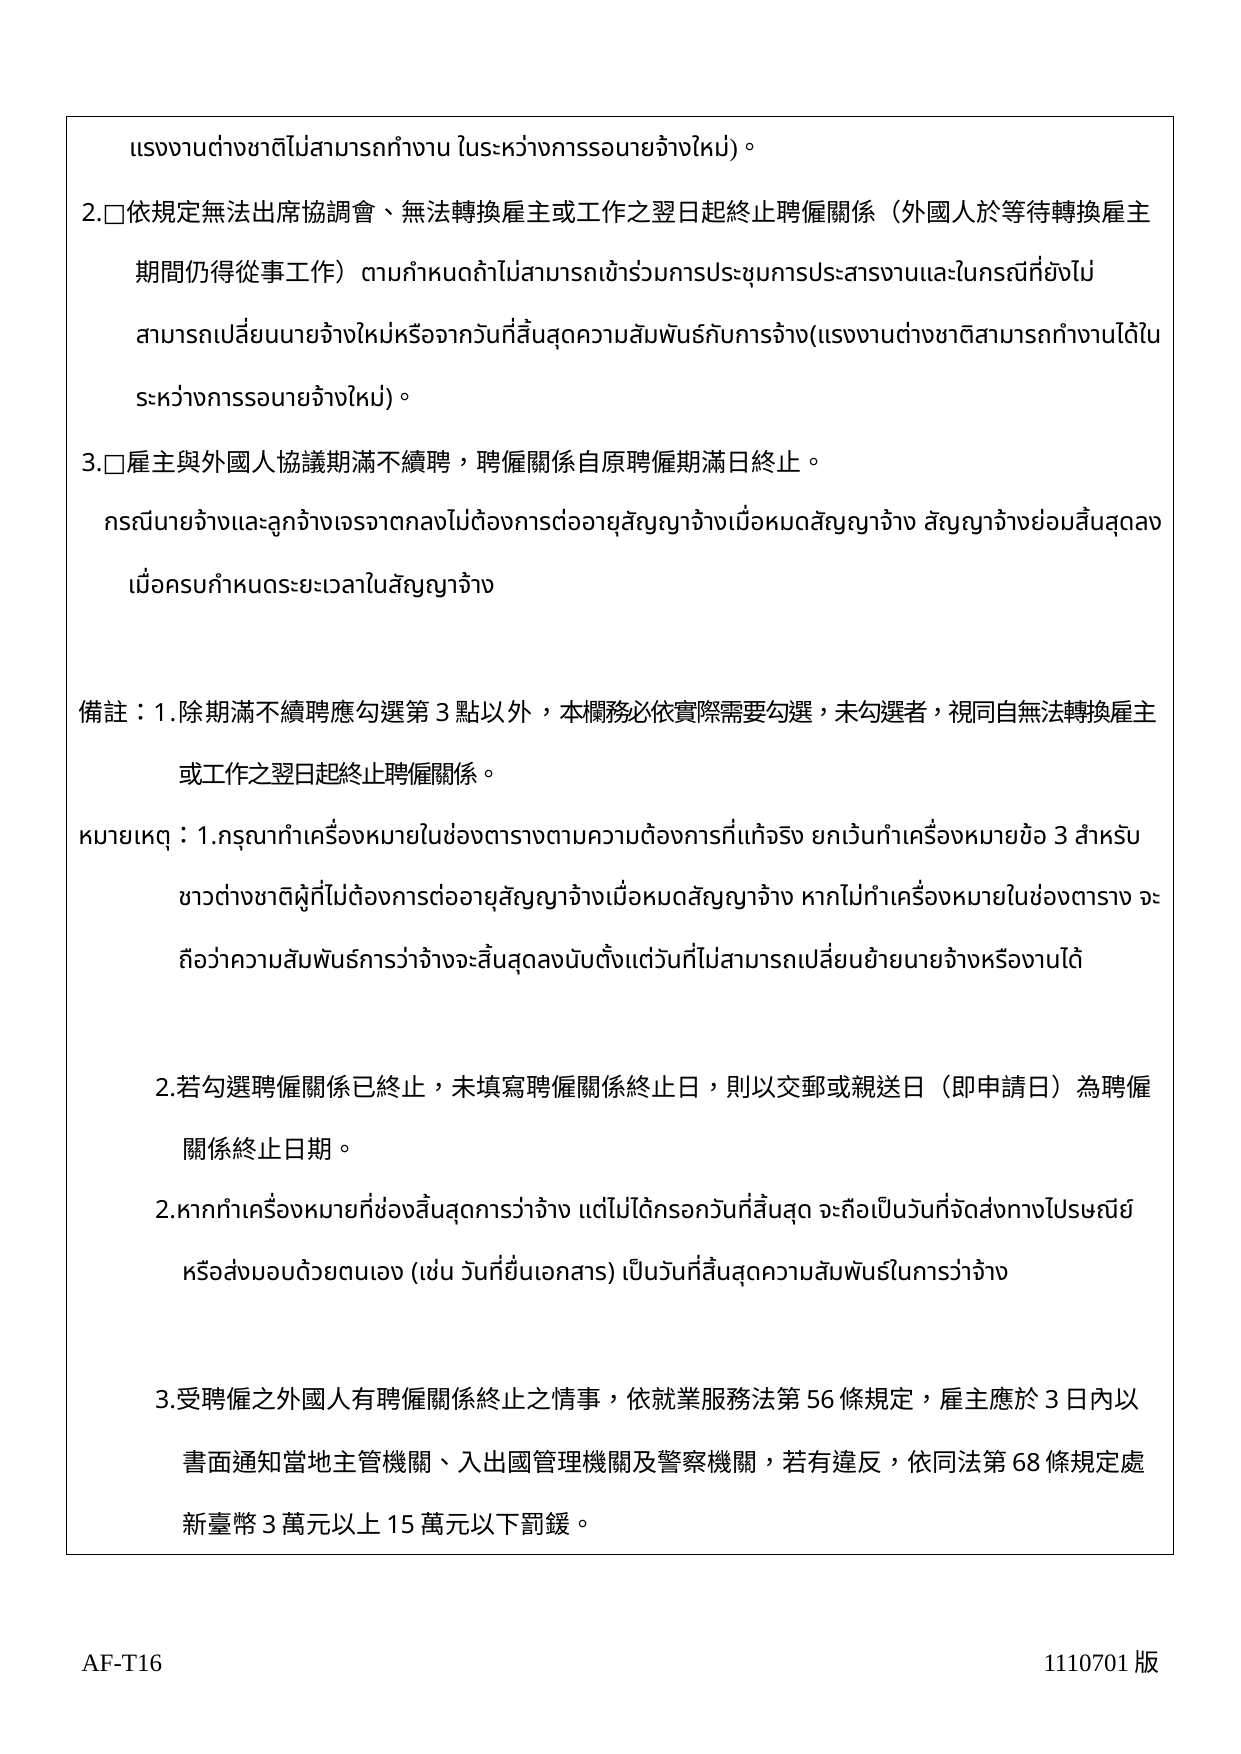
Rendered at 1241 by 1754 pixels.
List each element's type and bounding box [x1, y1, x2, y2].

table_cell [67, 117, 1173, 1554]
